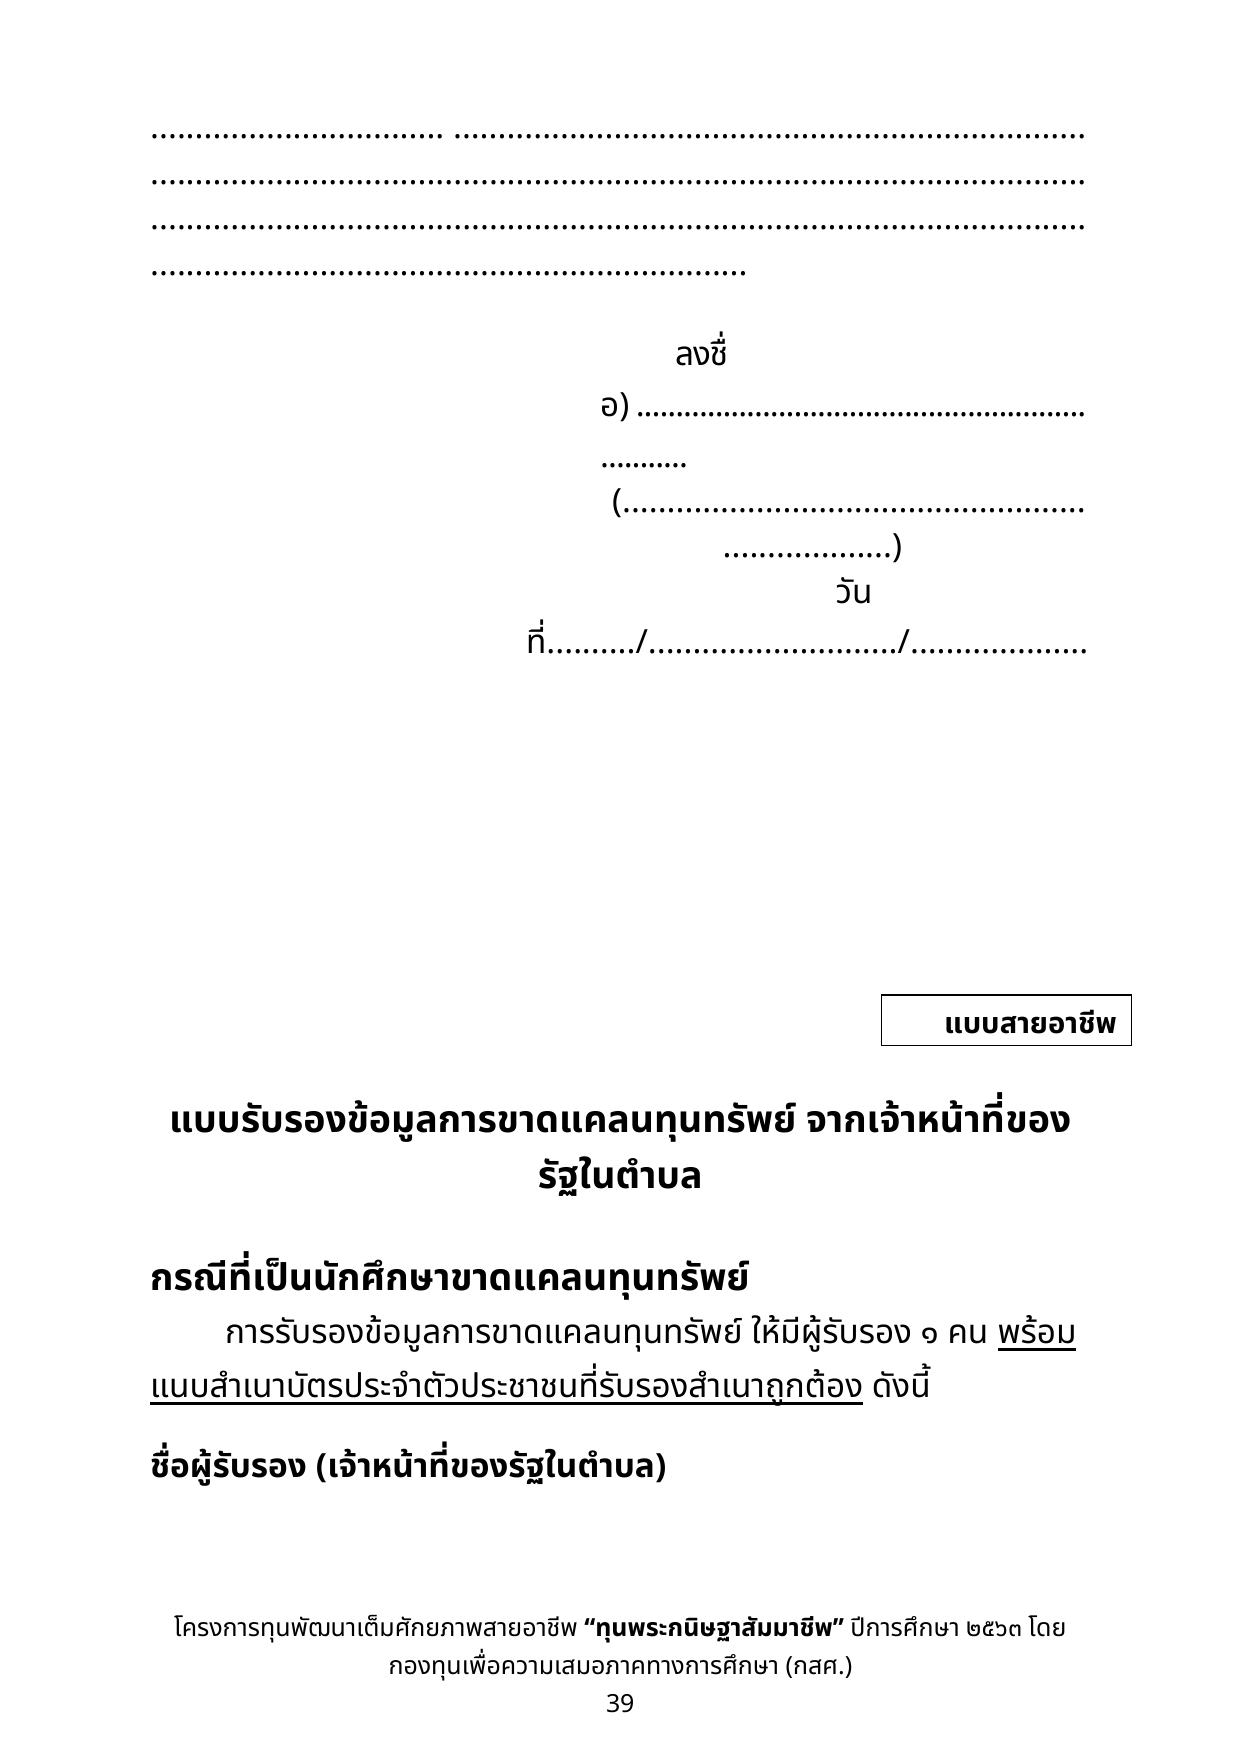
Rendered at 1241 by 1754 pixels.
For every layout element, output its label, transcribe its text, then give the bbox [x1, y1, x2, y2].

text การรับรองข้อมูลการขาดแคลนทุนทรัพย์ ให้มีผู้รับรอง ๑ คน พร้อมแนบสำเนาบัตรประจำตัวประชาชนที่รับรองสำเนาถูกต้อง ดังนี้ [150, 1308, 1090, 1412]
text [150, 103, 1090, 285]
text วันที่........../............................/.................... [525, 568, 1090, 669]
text กรณีที่เป็นนักศึกษาขาดแคลนทุนทรัพย์ [150, 1251, 1090, 1308]
text (.......................................................................) [534, 477, 1090, 568]
text ลงชื่อ) .................................................................... [600, 330, 1090, 477]
text แบบรับรองข้อมูลการขาดแคลนทุนทรัพย์ จากเจ้าหน้าที่ของรัฐในตำบล [150, 1092, 1090, 1206]
text ชื่อผู้รับรอง (เจ้าหน้าที่ของรัฐในตำบล) [150, 1441, 1090, 1492]
